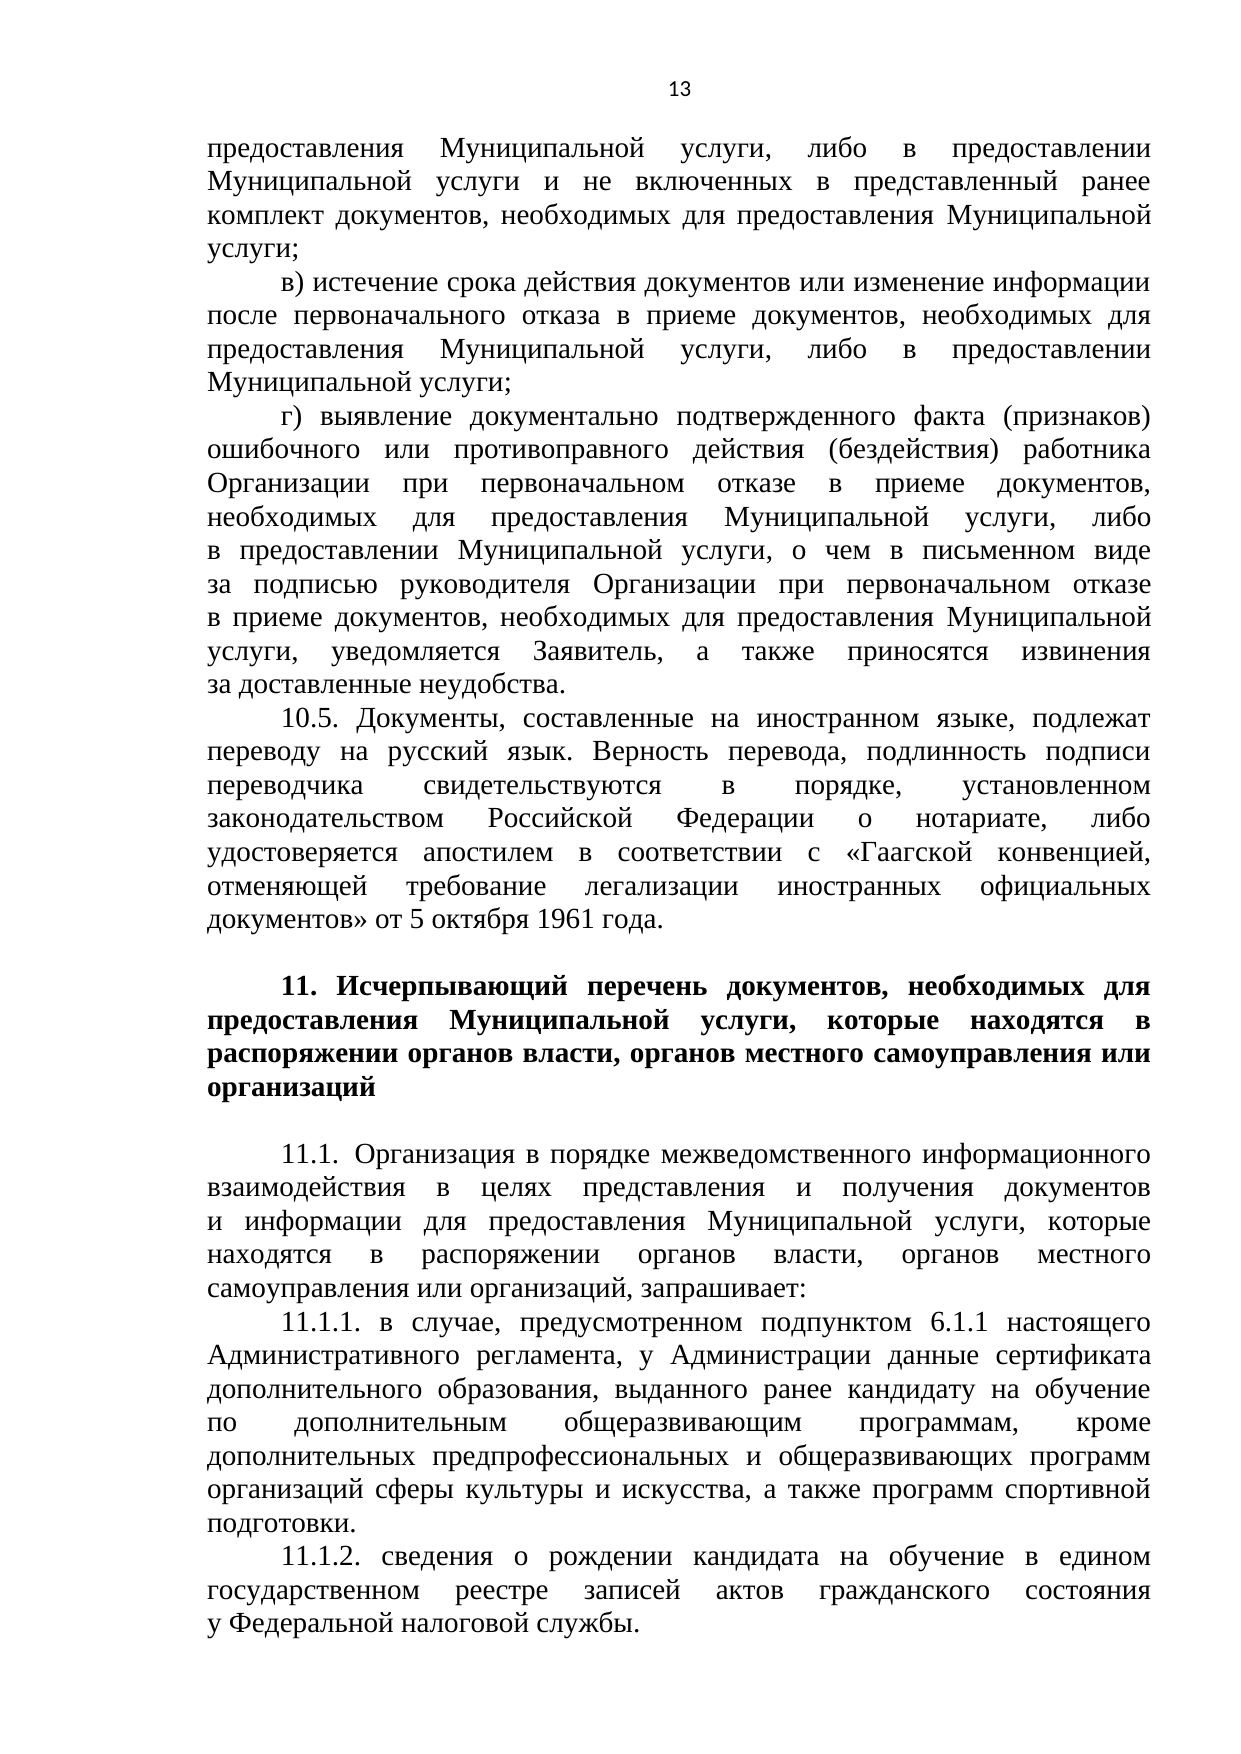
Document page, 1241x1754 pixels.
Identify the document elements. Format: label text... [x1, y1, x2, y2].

text в) истечение срока действия документов или изменение информации после первоначального отказа в приеме документов, необходимых для предоставления Муниципальной услуги, либо в предоставлении Муниципальной услуги; [207, 264, 1152, 398]
list 11.1.2. сведения о рождении кандидата на обучение в едином государственном реестре записей актов гражданского состояния у Федеральной налоговой службы. [207, 1538, 1152, 1639]
text 11. Исчерпывающий перечень документов, необходимых для предоставления Муниципальной услуги, которые находятся в распоряжении органов власти, органов местного самоуправления или организаций [207, 968, 1152, 1102]
list Организация в порядке межведомственного информационного взаимодействия в целях представления и получения документов и информации для предоставления Муниципальной услуги, которые находятся в распоряжении органов власти, органов местного самоуправления или организаций, запрашивает: [207, 1136, 1152, 1304]
text г) выявление документально подтвержденного факта (признаков) ошибочного или противоправного действия (бездействия) работника Организации при первоначальном отказе в приеме документов, необходимых для предоставления Муниципальной услуги, либо в предоставлении Муниципальной услуги, о чем в письменном виде за подписью руководителя Организации при первоначальном отказе в приеме документов, необходимых для предоставления Муниципальной услуги, уведомляется Заявитель, а также приносятся извинения за доставленные неудобства. [207, 398, 1152, 700]
text 10.5. Документы, составленные на иностранном языке, подлежат переводу на русский язык. Верность перевода, подлинность подписи переводчика свидетельствуются в порядке, установленном законодательством Российской Федерации о нотариате, либо удостоверяется апостилем в соответствии с «Гаагской конвенцией, отменяющей требование легализации иностранных официальных документов» от 5 октября 1961 года. [207, 700, 1152, 935]
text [207, 130, 1152, 264]
list 11.1.1. в случае, предусмотренном подпунктом 6.1.1 настоящего Административного регламента, у Администрации данные сертификата дополнительного образования, выданного ранее кандидату на обучение по дополнительным общеразвивающим программам, кроме дополнительных предпрофессиональных и общеразвивающих программ организаций сферы культуры и искусства, а также программ спортивной подготовки. [207, 1304, 1152, 1538]
